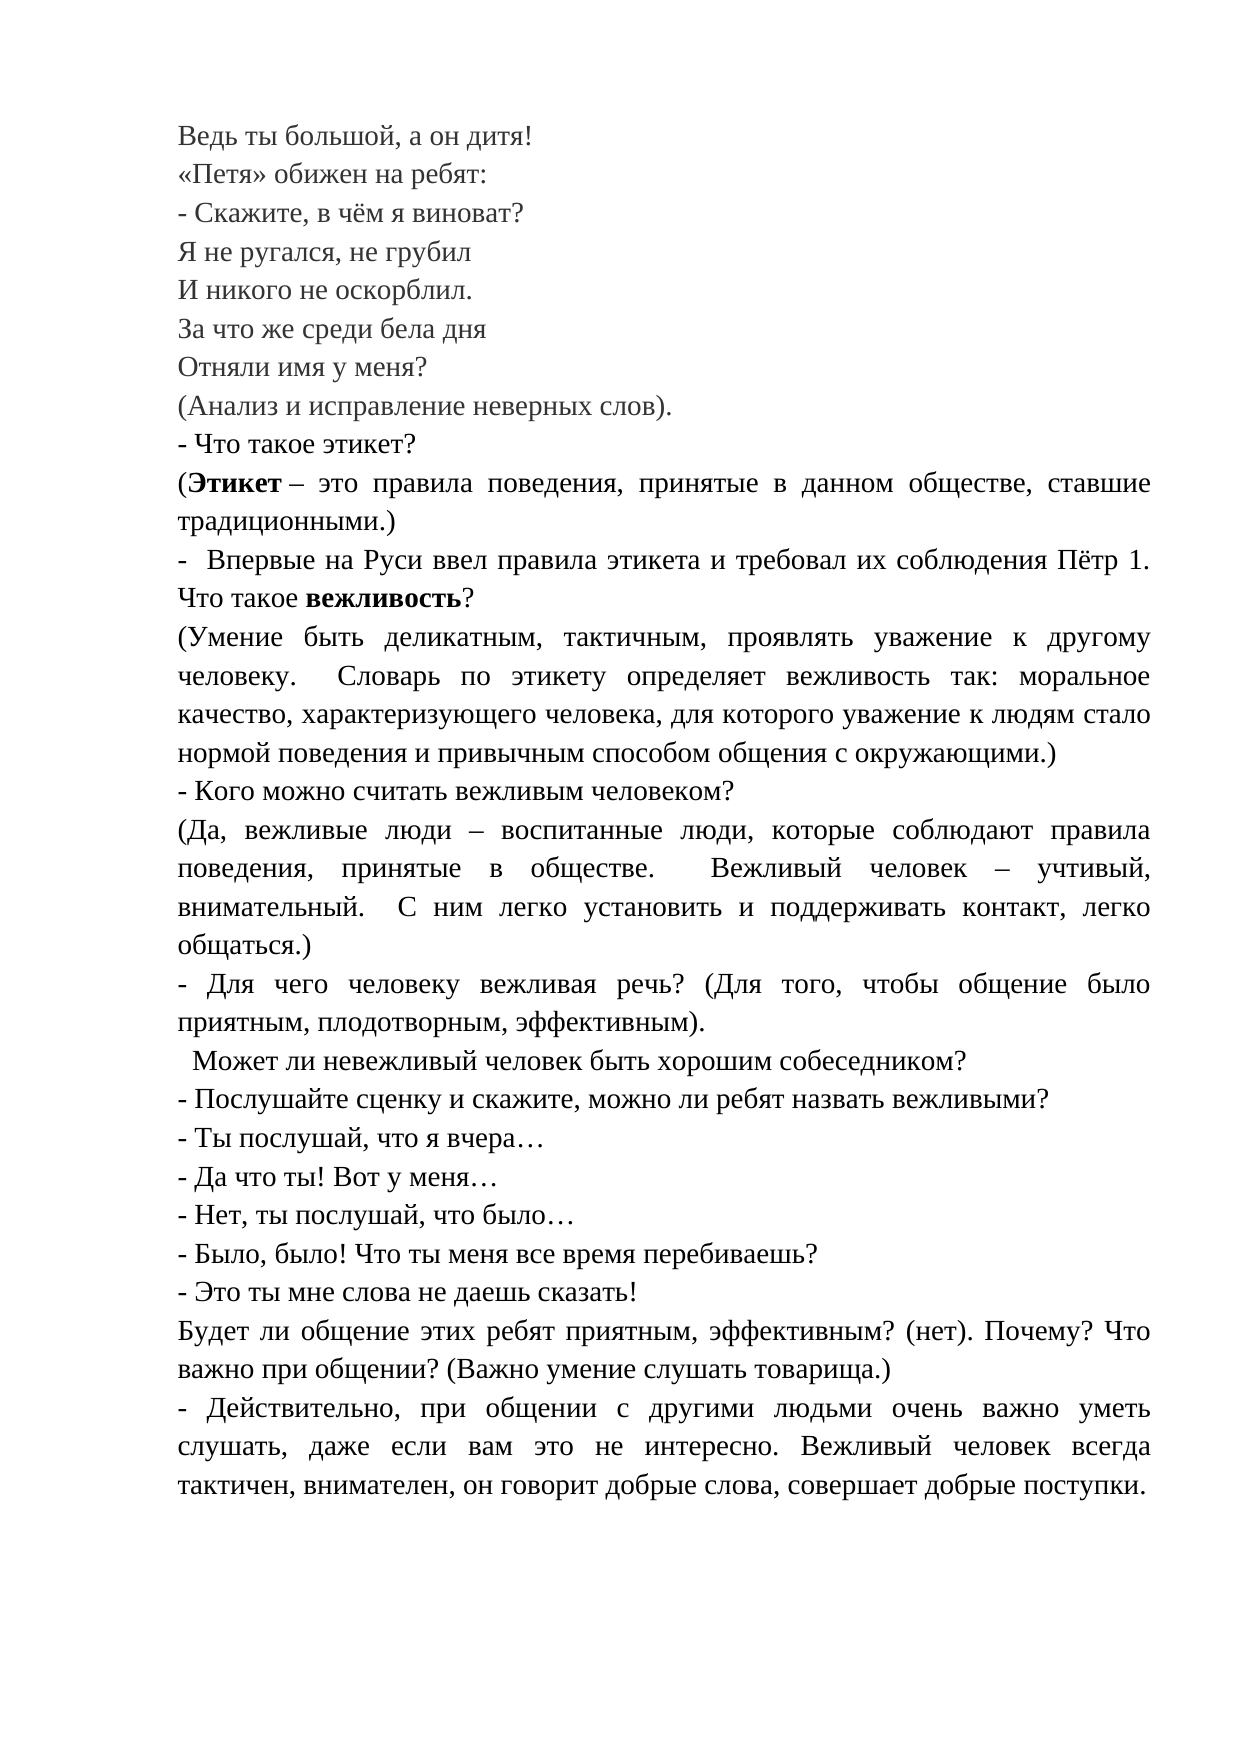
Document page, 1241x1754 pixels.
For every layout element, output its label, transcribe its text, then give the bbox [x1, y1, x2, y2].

text - Что такое этикет? [177, 426, 1152, 460]
text «Петя» обижен на ребят: [177, 157, 1152, 190]
text Отняли имя у меня? [177, 349, 1152, 383]
text - Да что ты! Вот у меня… [177, 1159, 1152, 1192]
text (Да, вежливые люди – воспитанные люди, которые соблюдают правила поведения, принятые в обществе. Вежливый человек – учтивый, внимательный. С ним легко установить и поддерживать контакт, легко общаться.) [177, 812, 1152, 961]
text - Кого можно считать вежливым человеком? [177, 773, 1152, 807]
text - Нет, ты послушай, что было… [177, 1197, 1152, 1231]
text И никого не оскорблил. [177, 272, 1152, 306]
text - Послушайте сценку и скажите, можно ли ребят назвать вежливыми? [177, 1082, 1152, 1115]
text - Впервые на Руси ввел правила этикета и требовал их соблюдения Пётр 1. Что такое вежливость? [177, 542, 1152, 614]
text За что же среди бела дня [177, 311, 1152, 344]
text - Было, было! Что ты меня все время перебиваешь? [177, 1236, 1152, 1269]
text - Для чего человеку вежливая речь? (Для того, чтобы общение было приятным, плодотворным, эффективным). [177, 966, 1152, 1038]
text - Это ты мне слова не даешь сказать! [177, 1274, 1152, 1308]
text (Анализ и исправление неверных слов). [177, 388, 1152, 421]
text Будет ли общение этих ребят приятным, эффективным? (нет). Почему? Что важно при общении? (Важно умение слушать товарища.) [177, 1313, 1152, 1385]
text Может ли невежливый человек быть хорошим собеседником? [177, 1043, 1152, 1077]
text - Скажите, в чём я виноват? [177, 195, 1152, 229]
text Я не ругался, не грубил [177, 234, 1152, 267]
text - Ты послушай, что я вчера… [177, 1120, 1152, 1154]
text (Умение быть деликатным, тактичным, проявлять уважение к другому человеку. Словарь по этикету определяет вежливость так: моральное качество, характеризующего человека, для которого уважение к людям стало нормой поведения и привычным способом общения с окружающими.) [177, 619, 1152, 768]
text - Действительно, при общении с другими людьми очень важно уметь слушать, даже если вам это не интересно. Вежливый человек всегда тактичен, внимателен, он говорит добрые слова, совершает добрые поступки. [177, 1390, 1152, 1501]
text Ведь ты большой, а он дитя! [177, 118, 1152, 152]
text (Этикет – это правила поведения, принятые в данном обществе, ставшие традиционными.) [177, 465, 1152, 537]
